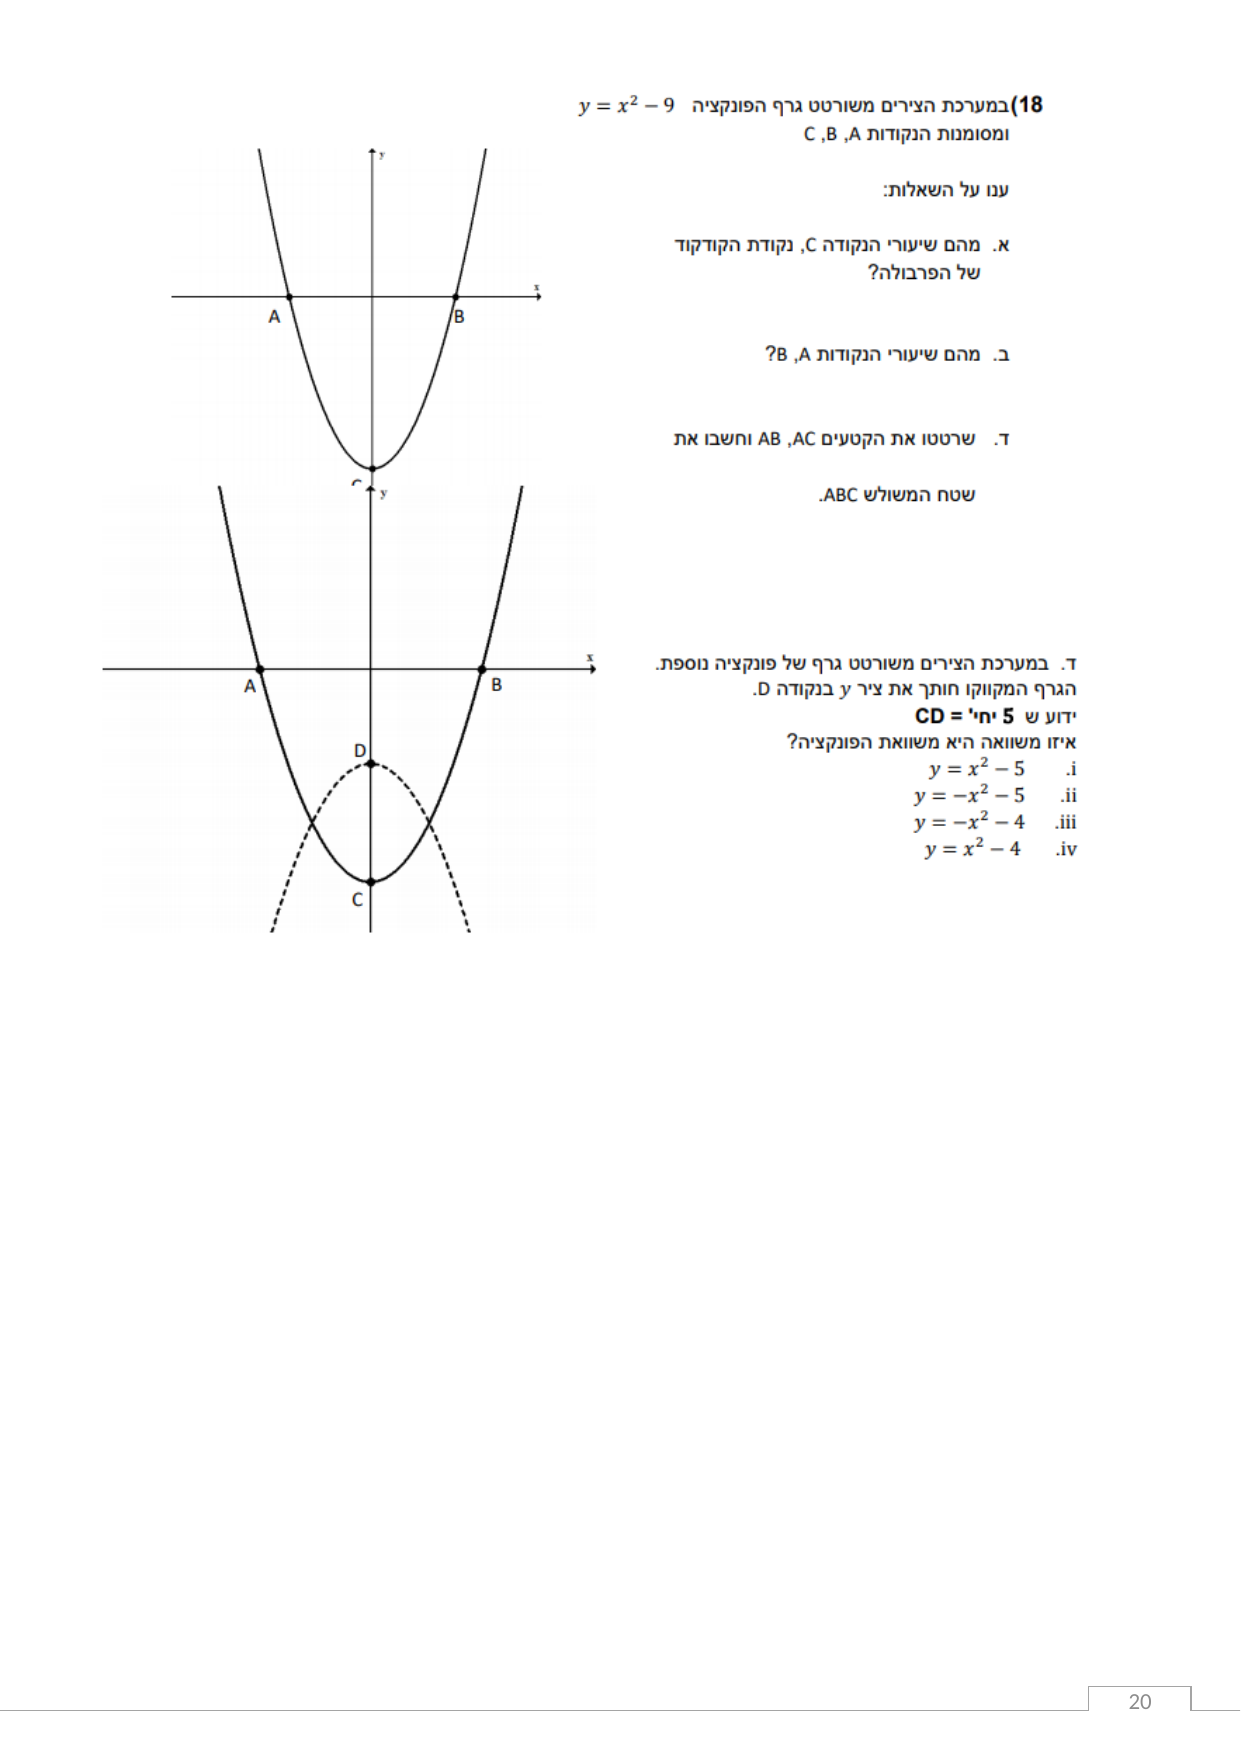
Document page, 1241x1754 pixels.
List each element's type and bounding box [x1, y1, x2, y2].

picture [93, 56, 1153, 951]
